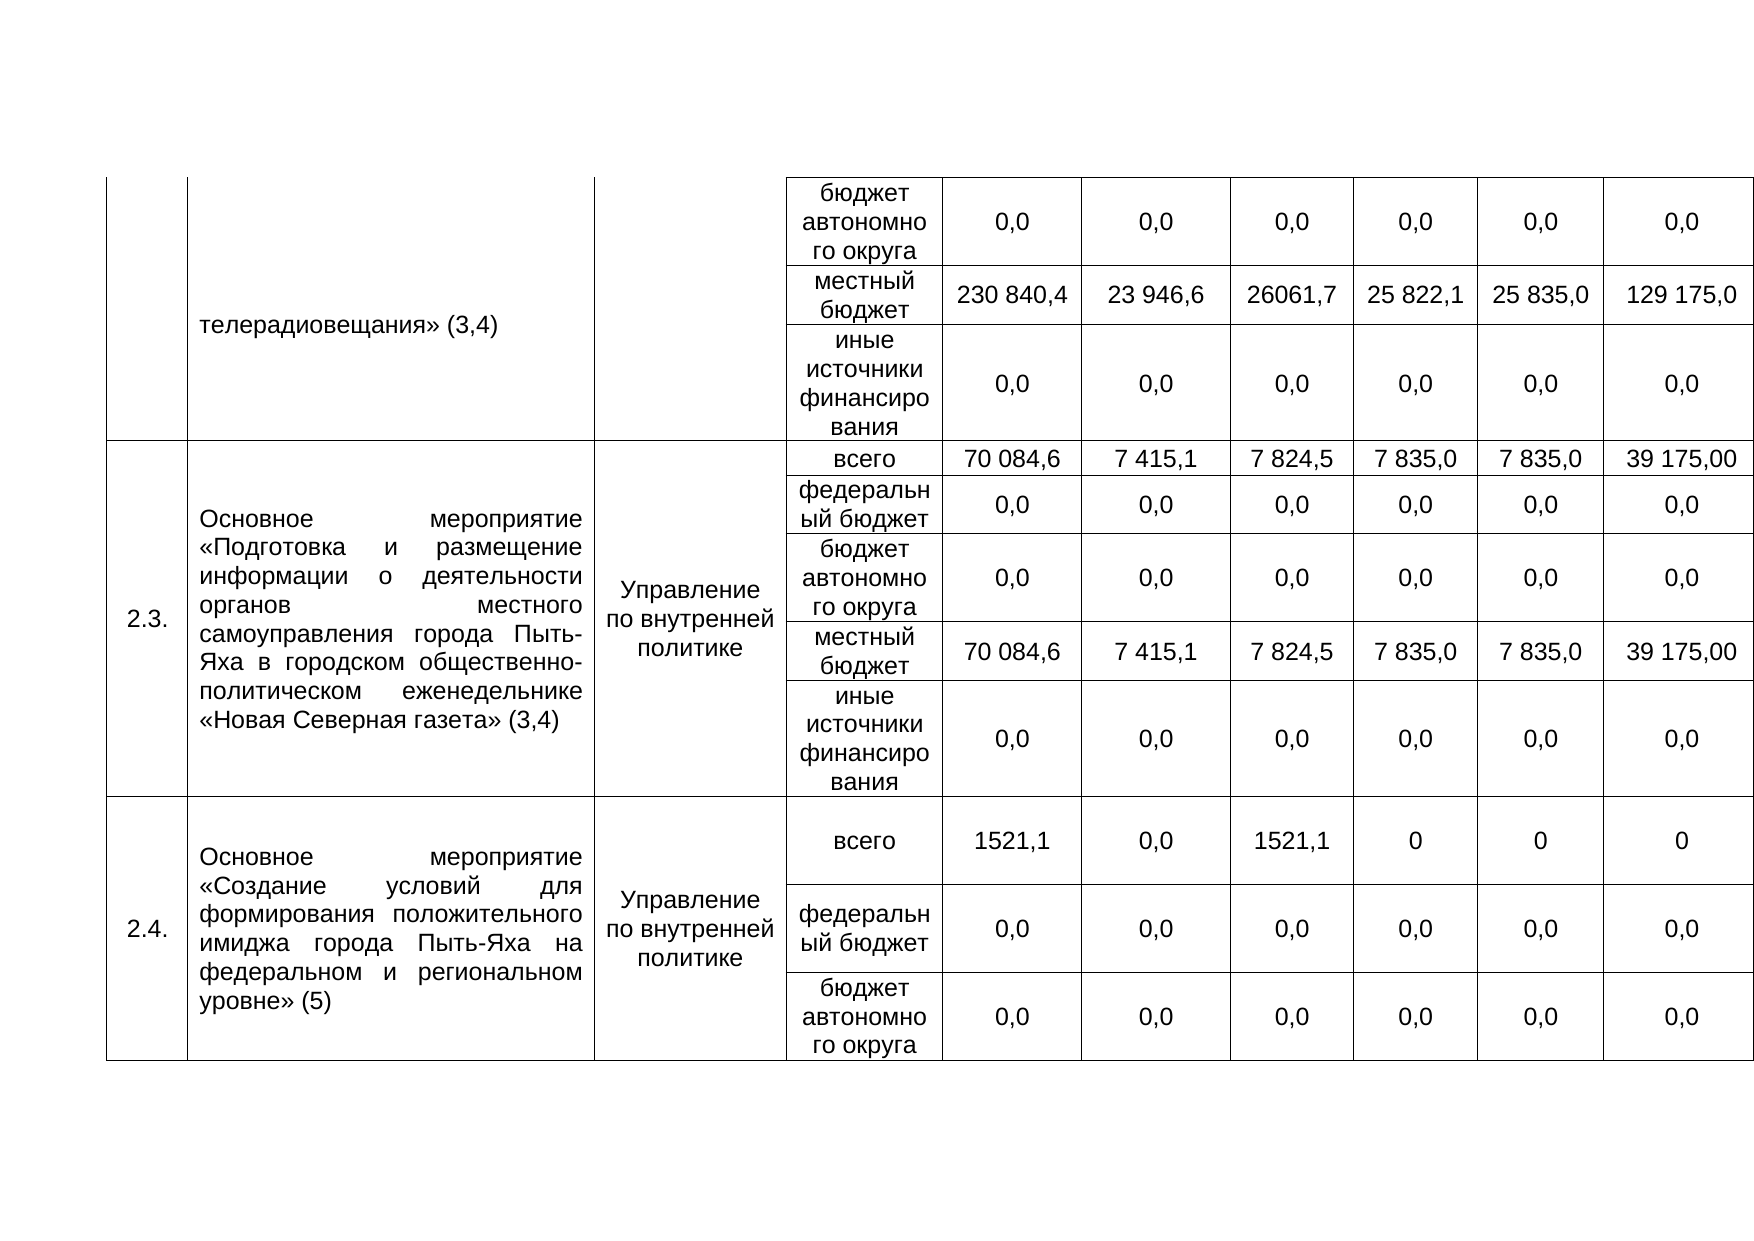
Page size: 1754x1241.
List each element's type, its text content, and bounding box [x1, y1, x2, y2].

table_cell 7 415,1 [1082, 441, 1230, 474]
table_cell 0,0 [1231, 885, 1353, 972]
table_cell Основное мероприятие «Создание условий для формирования положительного имиджа города Пыть-Яха на федеральном и региональном уровне» (5) [188, 797, 594, 1060]
table_cell 0,0 [1478, 325, 1603, 440]
table_cell 0,0 [1604, 681, 1753, 796]
table_cell 1521,1 [943, 797, 1081, 884]
table_cell 0,0 [1354, 325, 1477, 440]
table_cell 0,0 [1231, 178, 1353, 264]
table_cell 1521,1 [1231, 797, 1353, 884]
table_cell 2.4. [107, 797, 187, 1060]
table_cell 0,0 [1082, 325, 1230, 440]
table_cell 0,0 [943, 681, 1081, 796]
table_cell иные источники финансирования [787, 681, 942, 796]
table_cell 7 835,0 [1478, 441, 1603, 474]
table_cell 7 415,1 [1082, 622, 1230, 679]
table_cell Основное мероприятие «Подготовка и размещение информации о деятельности органов местного самоуправления города Пыть-Яха в городском общественно-политическом еженедельнике «Новая Северная газета» (3,4) [188, 441, 594, 796]
table_cell 0,0 [1354, 973, 1477, 1060]
table_cell федеральный бюджет [787, 476, 942, 533]
table_cell 0,0 [943, 534, 1081, 621]
table_cell 7 835,0 [1354, 441, 1477, 474]
table_cell 0,0 [1231, 325, 1353, 440]
table_cell 0,0 [1082, 973, 1230, 1060]
table_cell 0,0 [943, 178, 1081, 264]
table_cell иные источники финансирования [787, 325, 942, 440]
table_cell 0,0 [1604, 476, 1753, 533]
table_cell 0,0 [1082, 476, 1230, 533]
table_cell 70 084,6 [943, 441, 1081, 474]
table_cell Управление по внутренней политике [595, 797, 786, 1060]
table_cell 2.3. [107, 441, 187, 796]
table_cell бюджет автономного округа [787, 973, 942, 1060]
table_cell 0,0 [1478, 885, 1603, 972]
table_cell 0,0 [1604, 885, 1753, 972]
table_cell 0,0 [1604, 973, 1753, 1060]
table_cell 0,0 [1082, 534, 1230, 621]
table_cell 0,0 [1354, 534, 1477, 621]
table_cell 0,0 [1231, 534, 1353, 621]
table_cell федеральный бюджет [787, 885, 942, 972]
table_cell 0,0 [943, 885, 1081, 972]
table_cell 7 835,0 [1354, 622, 1477, 679]
table_cell 0,0 [1478, 476, 1603, 533]
table_cell 0,0 [1231, 681, 1353, 796]
table_cell бюджет автономного округа [787, 178, 942, 264]
table_cell 0,0 [1231, 476, 1353, 533]
table_cell 0,0 [1604, 325, 1753, 440]
table_cell 0,0 [1082, 178, 1230, 264]
table_cell 23 946,6 [1082, 266, 1230, 324]
table_cell 0,0 [1478, 681, 1603, 796]
table_cell 26061,7 [1231, 266, 1353, 324]
table_cell 0,0 [1354, 885, 1477, 972]
table_cell 25 835,0 [1478, 266, 1603, 324]
table_cell 0 [1604, 797, 1753, 884]
table_cell всего [787, 441, 942, 474]
table_cell 0,0 [1354, 178, 1477, 264]
table_cell 0,0 [1082, 797, 1230, 884]
table_cell 7 824,5 [1231, 441, 1353, 474]
table_cell 39 175,00 [1604, 622, 1753, 679]
table_cell 0,0 [943, 476, 1081, 533]
table_cell 0,0 [943, 325, 1081, 440]
table_cell 0 [1478, 797, 1603, 884]
table_cell местный бюджет [787, 266, 942, 324]
table_cell 0,0 [1478, 973, 1603, 1060]
table_cell 0,0 [1231, 973, 1353, 1060]
table_cell 25 822,1 [1354, 266, 1477, 324]
table_cell 129 175,0 [1604, 266, 1753, 324]
table_cell 0,0 [1604, 178, 1753, 264]
table_cell всего [787, 797, 942, 884]
table_cell 0,0 [1082, 885, 1230, 972]
table_cell 0,0 [1082, 681, 1230, 796]
table_cell 0,0 [1478, 534, 1603, 621]
table_cell 0,0 [1354, 476, 1477, 533]
table_cell 39 175,00 [1604, 441, 1753, 474]
table_cell местный бюджет [787, 622, 942, 679]
table_cell 0,0 [1604, 534, 1753, 621]
table_cell 0,0 [1478, 178, 1603, 264]
table_cell бюджет автономного округа [787, 534, 942, 621]
table_cell 230 840,4 [943, 266, 1081, 324]
table_cell 0,0 [943, 973, 1081, 1060]
table_cell 70 084,6 [943, 622, 1081, 679]
table_cell 0,0 [1354, 681, 1477, 796]
table_cell 7 835,0 [1478, 622, 1603, 679]
table_cell 0 [1354, 797, 1477, 884]
table_cell Управление по внутренней политике [595, 441, 786, 796]
table_cell 7 824,5 [1231, 622, 1353, 679]
